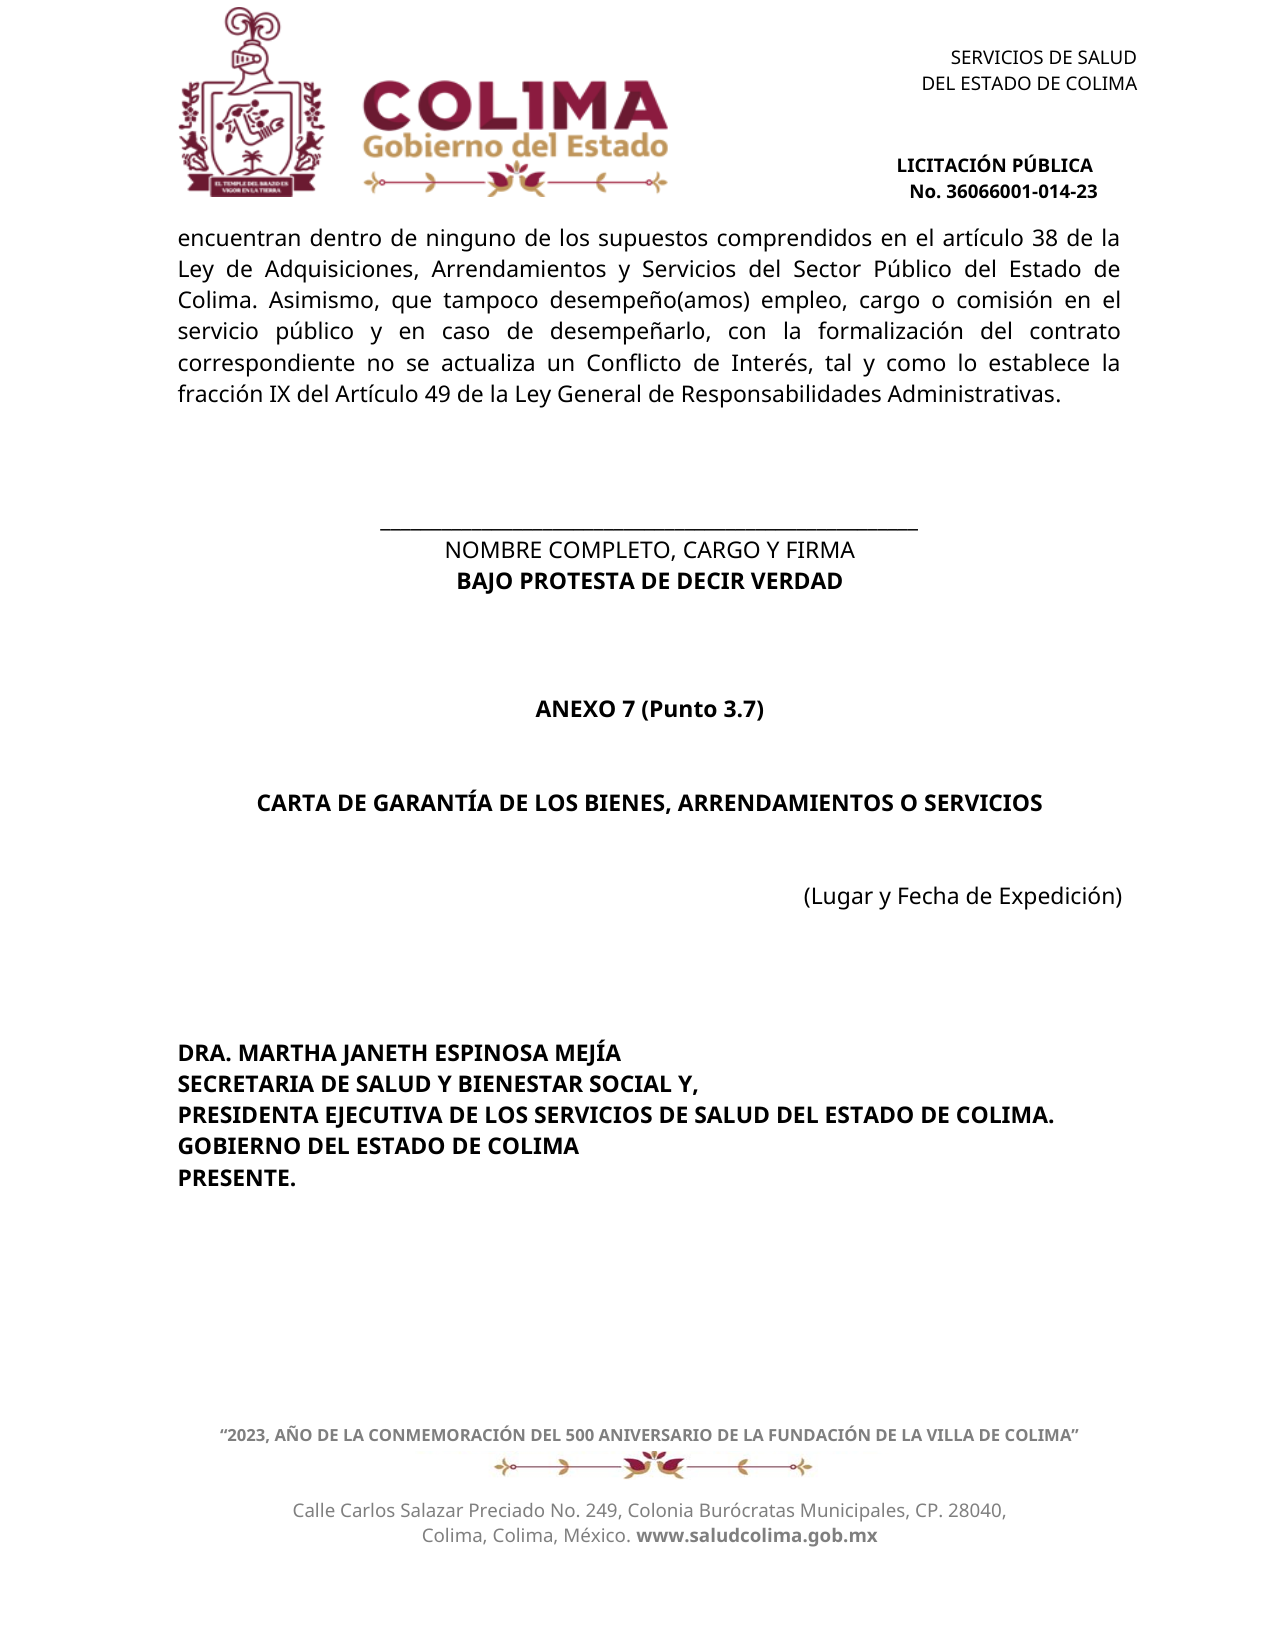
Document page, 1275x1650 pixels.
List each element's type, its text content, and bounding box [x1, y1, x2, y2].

text ANEXO 7 (Punto 3.7) [177, 693, 1122, 724]
text BAJO PROTESTA DE DECIR VERDAD [177, 565, 1122, 597]
text PRESIDENTA EJECUTIVA DE LOS SERVICIOS DE SALUD DEL ESTADO DE COLIMA. [177, 1099, 1122, 1130]
text GOBIERNO DEL ESTADO DE COLIMA [177, 1130, 1122, 1162]
picture [414, 1451, 893, 1480]
text PRESENTE. [177, 1162, 1122, 1193]
text _____________________________________________________ [177, 503, 1122, 534]
picture [178, 7, 668, 197]
text SECRETARIA DE SALUD Y BIENESTAR SOCIAL Y, [177, 1068, 1122, 1099]
text CARTA DE GARANTÍA DE LOS BIENES, ARRENDAMIENTOS O SERVICIOS [177, 787, 1122, 818]
text NOMBRE COMPLETO, CARGO Y FIRMA [177, 534, 1122, 565]
text (Lugar y Fecha de Expedición) [177, 880, 1122, 912]
subtitle DRA. MARTHA JANETH ESPINOSA MEJÍA [177, 1037, 1122, 1068]
